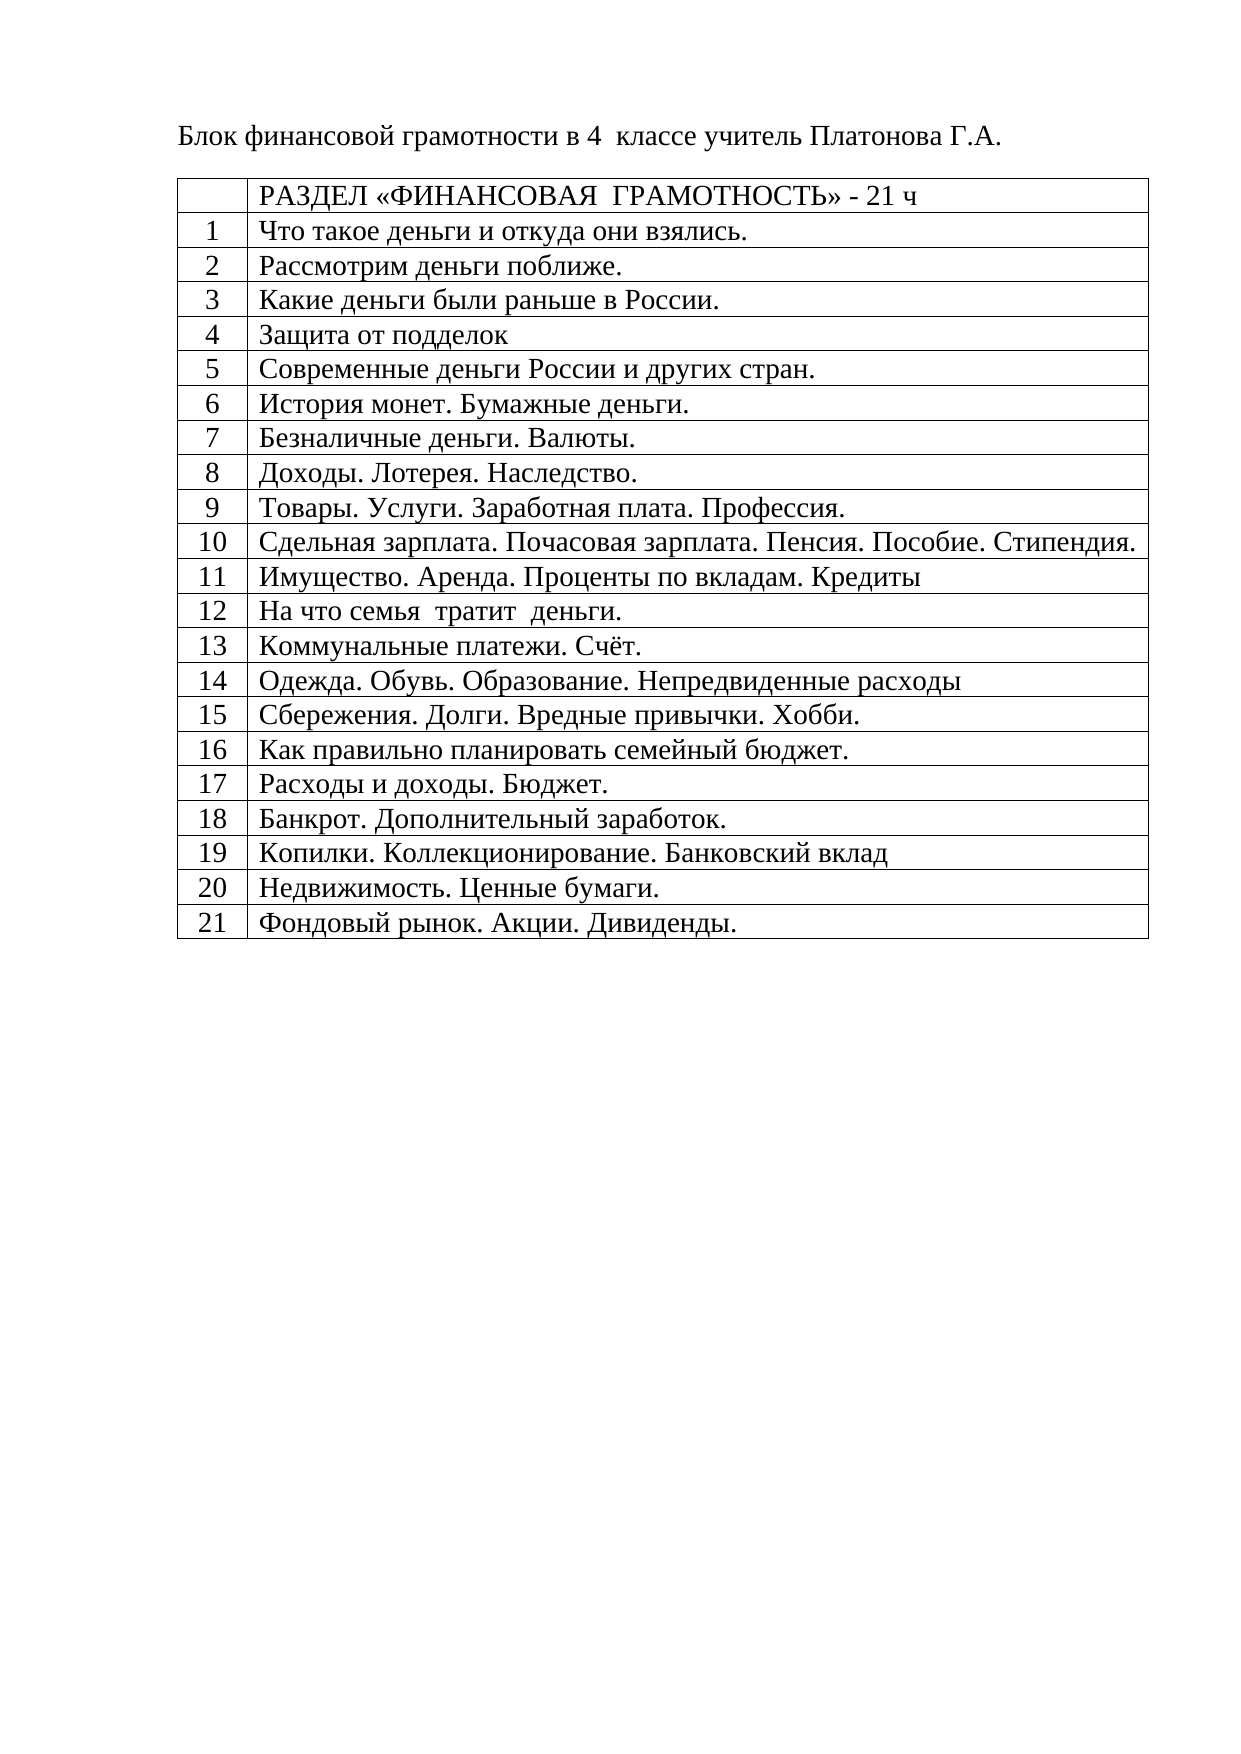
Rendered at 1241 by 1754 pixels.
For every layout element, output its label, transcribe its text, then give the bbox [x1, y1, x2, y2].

table_cell 21 [178, 905, 247, 938]
table_cell Рассмотрим деньги поближе. [248, 248, 1148, 281]
table_cell 6 [178, 386, 247, 419]
table_cell Коммунальные платежи. Счёт. [248, 628, 1148, 662]
table_cell Что такое деньги и откуда они взялись. [248, 213, 1148, 247]
table_cell Расходы и доходы. Бюджет. [248, 766, 1148, 800]
table_cell Какие деньги были раньше в России. [248, 282, 1148, 316]
table_header [178, 179, 247, 212]
table_cell 1 [178, 213, 247, 247]
table_cell 16 [178, 732, 247, 765]
table_cell 3 [178, 282, 247, 316]
table_cell Современные деньги России и других стран. [248, 351, 1148, 385]
table_cell Имущество. Аренда. Проценты по вкладам. Кредиты [248, 559, 1148, 592]
table_cell 11 [178, 559, 247, 592]
table_cell Сдельная зарплата. Почасовая зарплата. Пенсия. Пособие. Стипендия. [248, 524, 1148, 558]
table_cell 18 [178, 801, 247, 834]
table_cell Копилки. Коллекционирование. Банковский вклад [248, 836, 1148, 869]
table_cell 20 [178, 870, 247, 904]
table_cell 4 [178, 317, 247, 350]
table_cell Сбережения. Долги. Вредные привычки. Хобби. [248, 697, 1148, 731]
table_cell Недвижимость. Ценные бумаги. [248, 870, 1148, 904]
table_cell История монет. Бумажные деньги. [248, 386, 1148, 419]
table_cell Защита от подделок [248, 317, 1148, 350]
table_cell Фондовый рынок. Акции. Дивиденды. [248, 905, 1148, 938]
table_cell На что семья тратит деньги. [248, 594, 1148, 627]
table_cell Товары. Услуги. Заработная плата. Профессия. [248, 490, 1148, 523]
table_cell 13 [178, 628, 247, 662]
table_cell Одежда. Обувь. Образование. Непредвиденные расходы [248, 663, 1148, 696]
table_cell Безналичные деньги. Валюты. [248, 421, 1148, 454]
table_cell 15 [178, 697, 247, 731]
table_cell 19 [178, 836, 247, 869]
table_cell Как правильно планировать семейный бюджет. [248, 732, 1148, 765]
table_cell 2 [178, 248, 247, 281]
table_cell 17 [178, 766, 247, 800]
table_cell Доходы. Лотерея. Наследство. [248, 455, 1148, 489]
table_cell 8 [178, 455, 247, 489]
table_cell 7 [178, 421, 247, 454]
table_cell 9 [178, 490, 247, 523]
table_cell 12 [178, 594, 247, 627]
table_cell 5 [178, 351, 247, 385]
table_cell Банкрот. Дополнительный заработок. [248, 801, 1148, 834]
table_header РАЗДЕЛ «ФИНАНСОВАЯ ГРАМОТНОСТЬ» - 21 ч [248, 179, 1148, 212]
table_cell 10 [178, 524, 247, 558]
table_cell 14 [178, 663, 247, 696]
text Блок финансовой грамотности в 4 классе учитель Платонова Г.А. [177, 118, 1152, 152]
